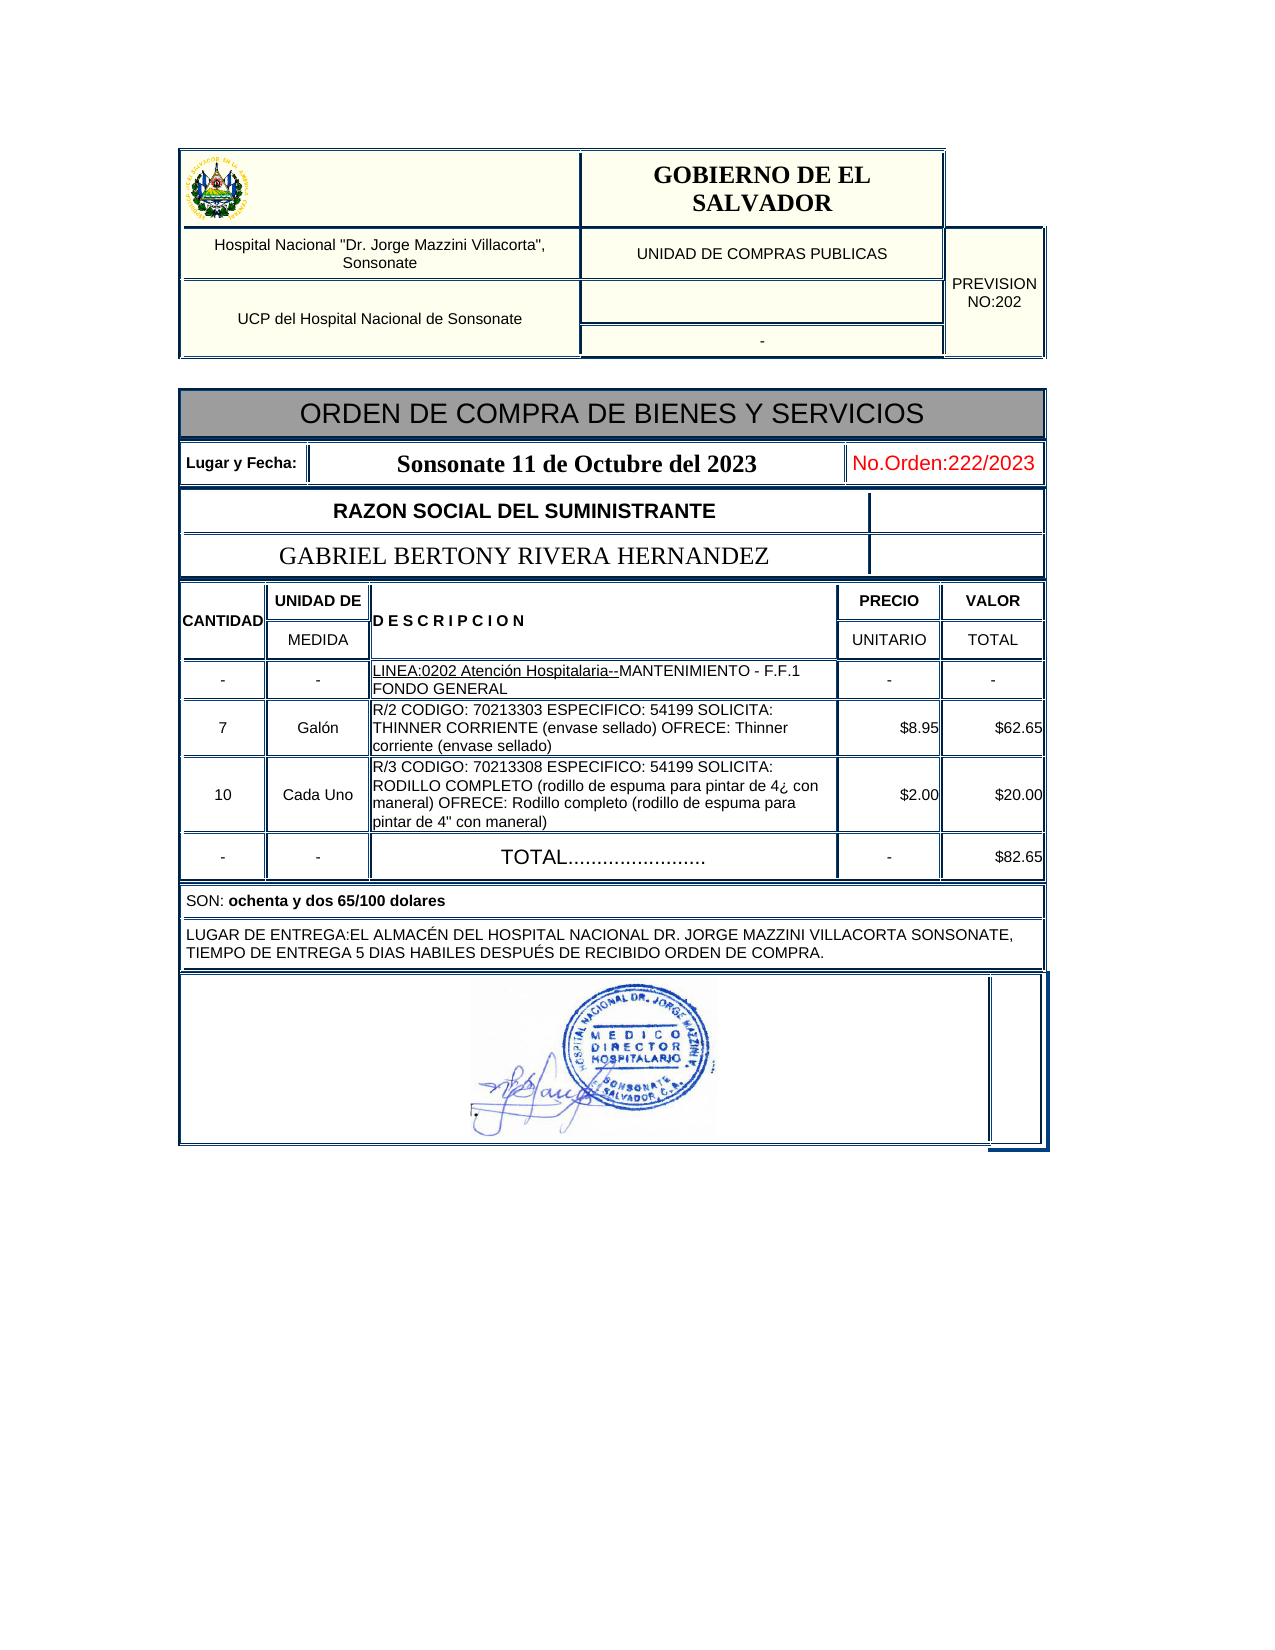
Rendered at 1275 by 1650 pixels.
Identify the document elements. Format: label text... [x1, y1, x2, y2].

table_cell TOTAL [941, 619, 1045, 658]
table_header UNIDAD DE [266, 581, 370, 619]
table_cell $8.95 [839, 701, 939, 755]
table_cell GABRIEL BERTONY RIVERA HERNANDEZ [181, 531, 869, 576]
table_cell Cada Uno [268, 758, 368, 831]
table_cell - [943, 658, 1044, 697]
table_cell - [180, 831, 266, 879]
table_cell 10 [180, 755, 266, 831]
table_cell UNIDAD DE COMPRAS PUBLICAS [582, 229, 942, 278]
table_cell PREVISION NO:202 [944, 226, 1045, 356]
table_cell [990, 975, 1040, 1143]
table_header No.Orden:222/2023 [846, 443, 1043, 484]
table_cell R/3 CODIGO: 70213308 ESPECIFICO: 54199 SOLICITA: RODILLO COMPLETO (rodillo de espuma para pintar de 4¿ con maneral) OFRECE: Rodillo completo (rodillo de espuma para pintar de 4" con maneral) [372, 758, 836, 831]
table_cell Galón [268, 701, 368, 755]
table_cell UCP del Hospital Nacional de Sonsonate [180, 278, 580, 356]
table_header SON: ochenta y dos 65/100 dolares [181, 886, 1043, 916]
table_cell [869, 531, 1044, 576]
table_header CANTIDAD [181, 581, 266, 658]
table_header [869, 490, 1043, 531]
table_cell [582, 281, 942, 322]
table_cell R/2 CODIGO: 70213303 ESPECIFICO: 54199 SOLICITA: THINNER CORRIENTE (envase sellado) OFRECE: Thinner corriente (envase sellado) [372, 701, 836, 755]
table_cell - [266, 831, 370, 879]
table_cell LINEA:0202 Atención Hospitalaria--MANTENIMIENTO - F.F.1 FONDO GENERAL [372, 661, 836, 697]
table_cell - [268, 662, 368, 697]
table_header Lugar y Fecha: [181, 441, 308, 484]
table_cell [181, 975, 990, 1143]
table_header GOBIERNO DE EL SALVADOR [580, 151, 944, 226]
table_cell - [839, 662, 939, 697]
table_cell Hospital Nacional "Dr. Jorge Mazzini Villacorta", Sonsonate [181, 226, 579, 278]
picture [185, 157, 249, 220]
table_header PRECIO [837, 581, 941, 619]
table_cell $82.65 [941, 831, 1045, 879]
table_cell - [837, 831, 941, 879]
table_cell MEDIDA [268, 622, 368, 658]
table_cell TOTAL........................ [370, 834, 837, 879]
table_header VALOR [941, 583, 1043, 619]
table_cell 7 [181, 698, 264, 755]
table_cell $20.00 [941, 755, 1045, 831]
table_header ORDEN DE COMPRA DE BIENES Y SERVICIOS [181, 391, 1043, 436]
table_header RAZON SOCIAL DEL SUMINISTRANTE [181, 490, 869, 531]
table_cell - [181, 658, 264, 697]
table_cell $62.65 [943, 698, 1044, 755]
table_header D E S C R I P C I O N [370, 583, 837, 658]
table_cell UNITARIO [839, 622, 939, 658]
table_cell - [580, 326, 944, 356]
table_header [181, 151, 580, 226]
table_cell LUGAR DE ENTREGA:EL ALMACÉN DEL HOSPITAL NACIONAL DR. JORGE MAZZINI VILLACORTA SONSONATE, TIEMPO DE ENTREGA 5 DIAS HABILES DESPUÉS DE RECIBIDO ORDEN DE COMPRA. [181, 916, 1044, 968]
table_cell $2.00 [839, 758, 939, 831]
table_header Sonsonate 11 de Octubre del 2023 [308, 443, 846, 484]
